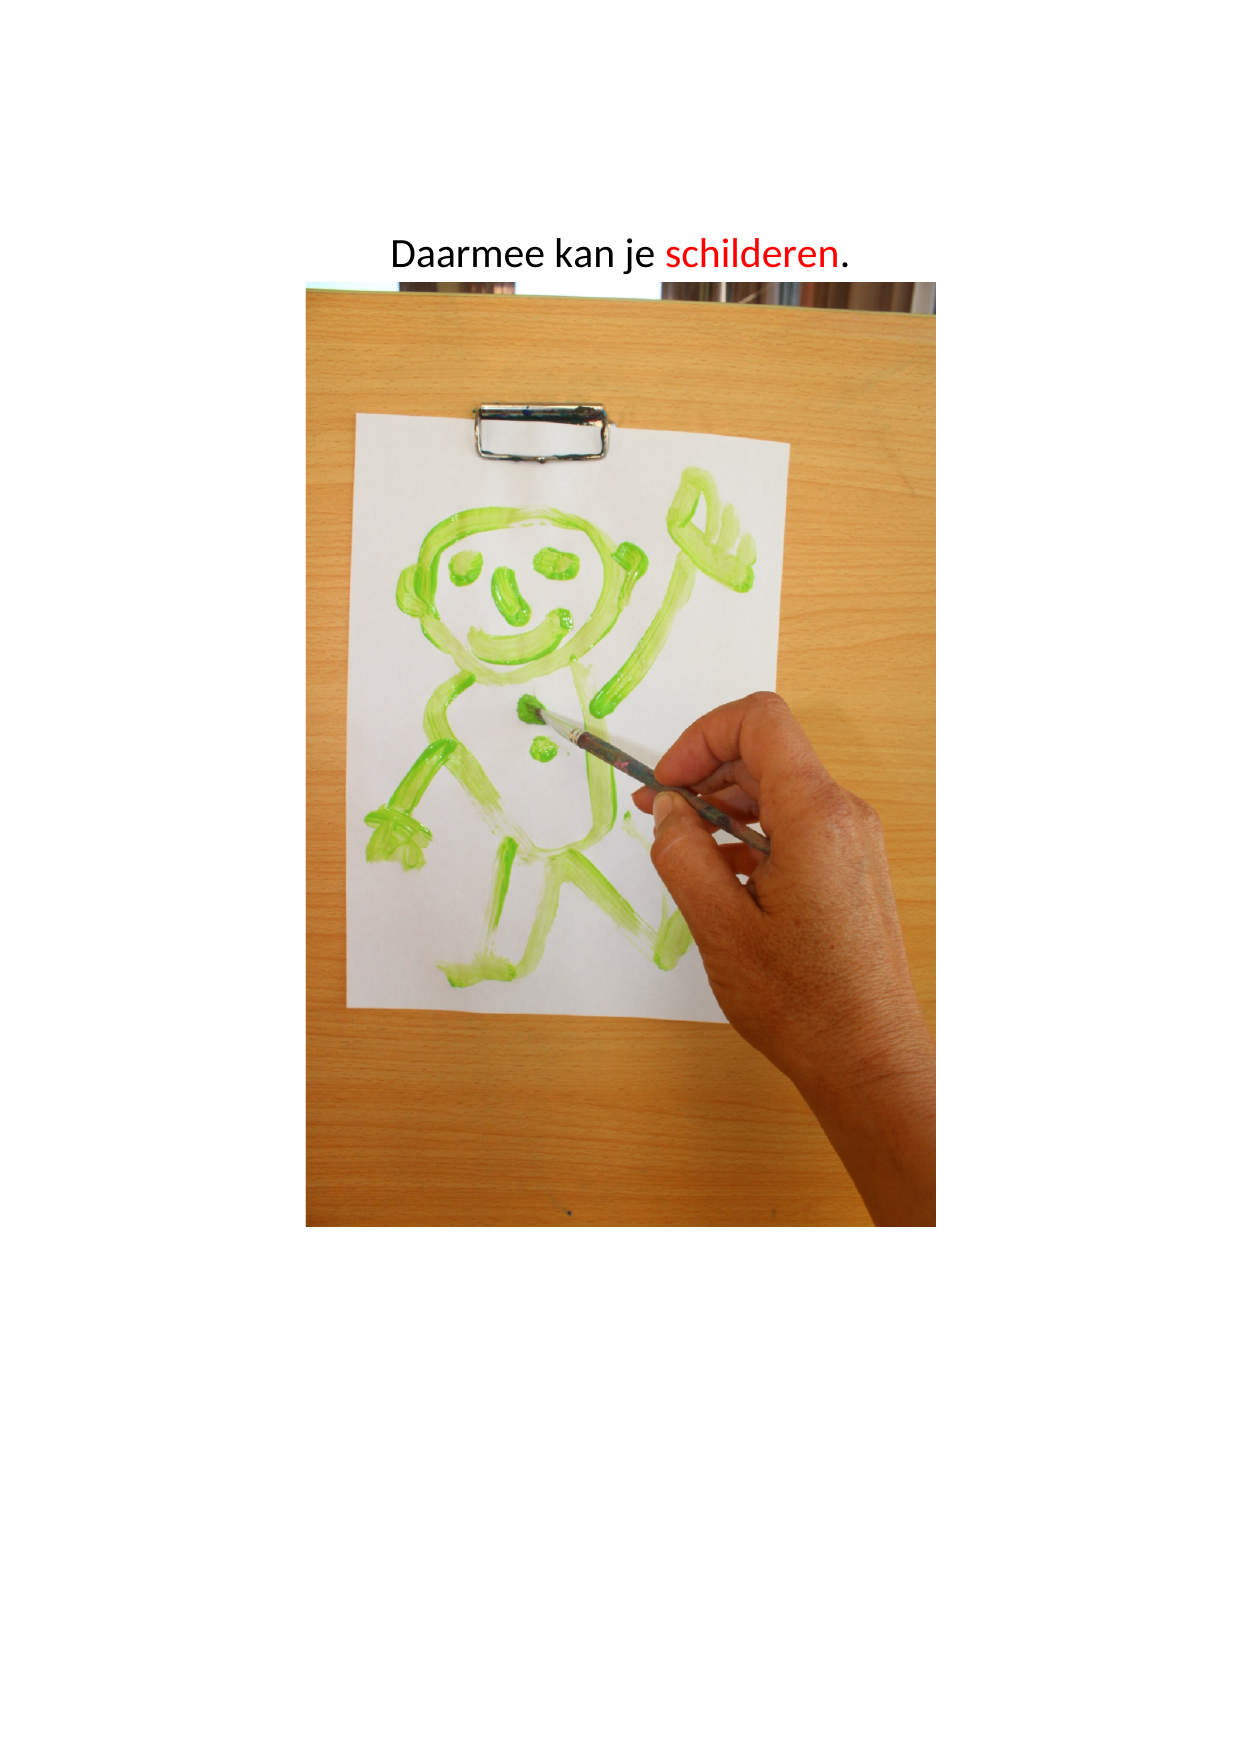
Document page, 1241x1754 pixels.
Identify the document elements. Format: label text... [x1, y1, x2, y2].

picture [306, 283, 935, 1226]
